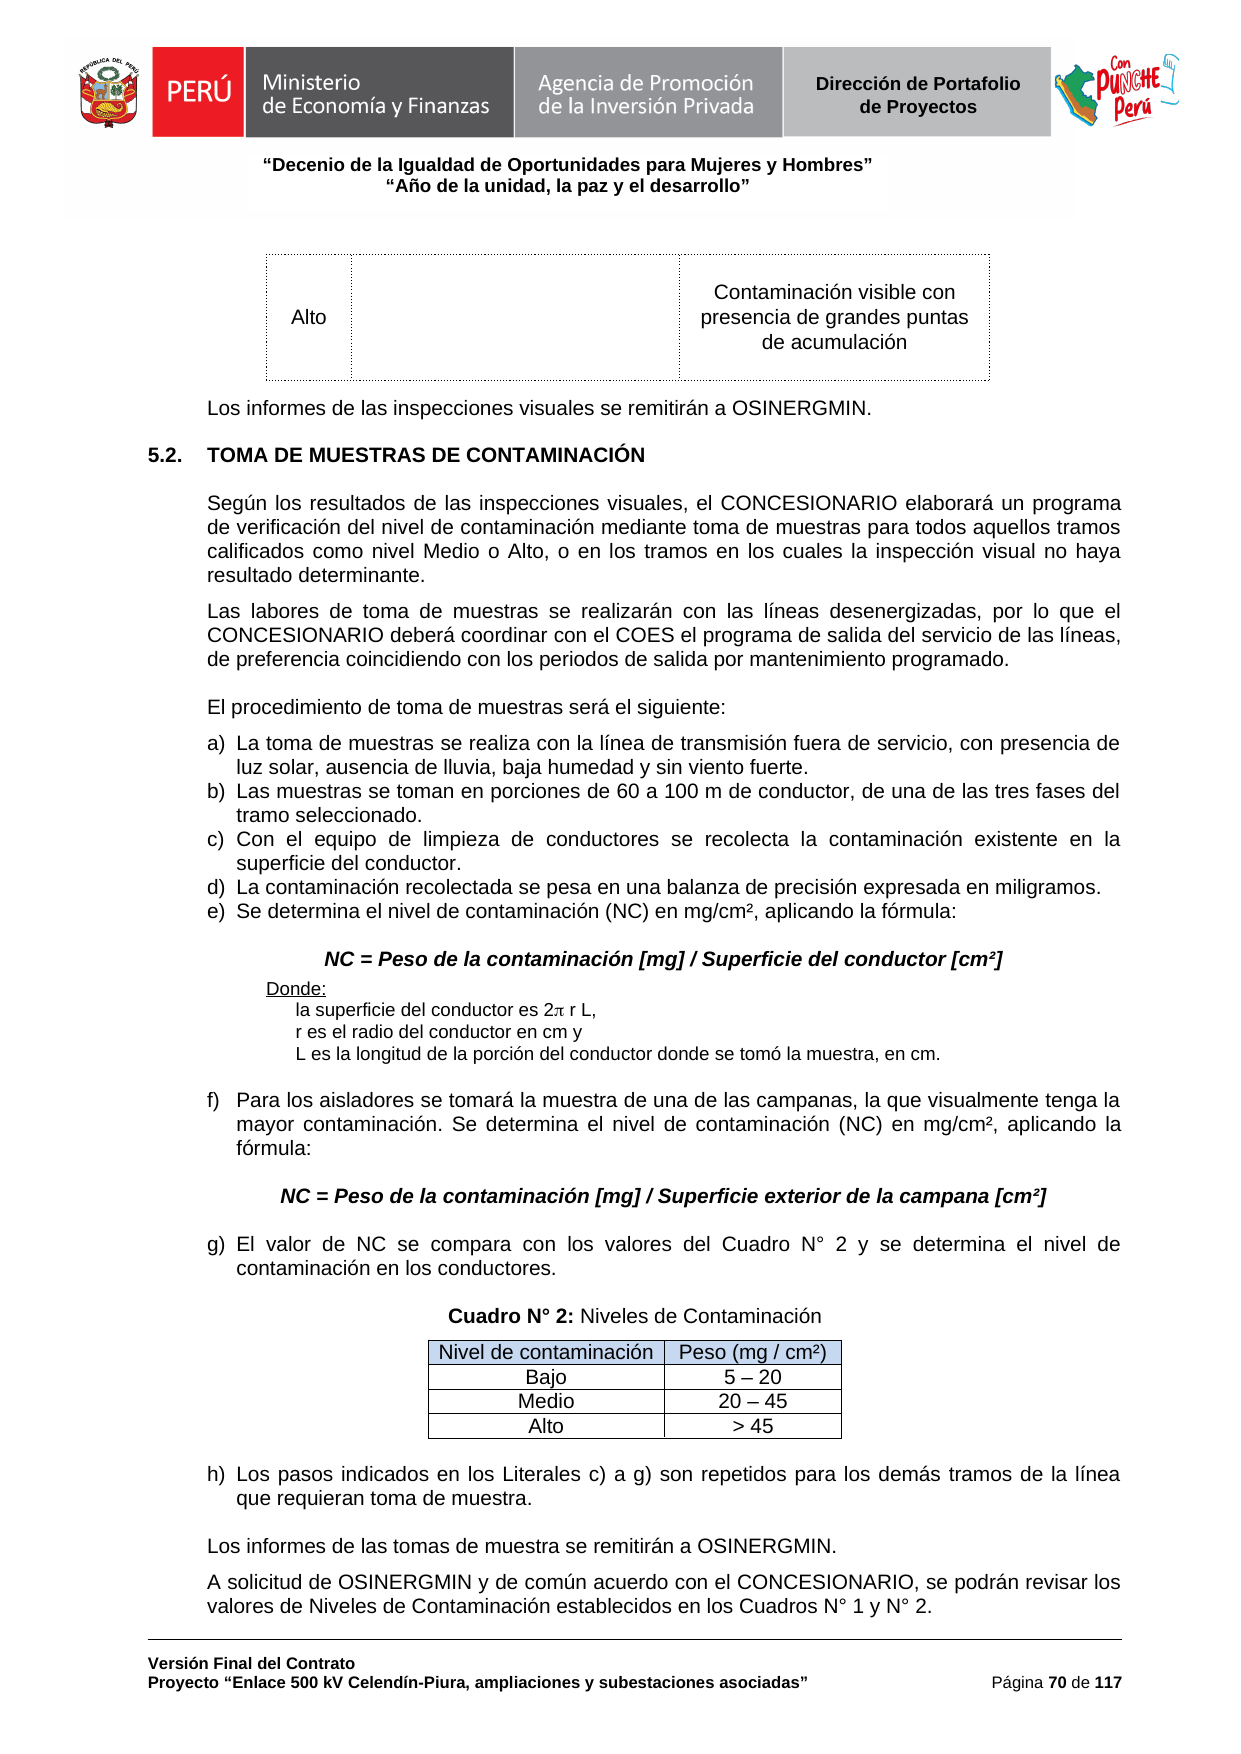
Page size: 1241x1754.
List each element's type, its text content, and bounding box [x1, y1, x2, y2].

table_cell Contaminación visible con presencia de grandes puntas de acumulación [680, 254, 989, 380]
table_cell Bajo [429, 1365, 664, 1388]
text NC = Peso de la contaminación [mg] / Superficie exterior de la campana [cm²] [207, 1184, 1122, 1208]
list Los pasos indicados en los Literales c) a g) son repetidos para los demás tramos de la línea que requieran toma de muestra. [207, 1462, 1122, 1510]
text Cuadro N° 2: Niveles de Contaminación [148, 1303, 1122, 1327]
list La contaminación recolectada se pesa en una balanza de precisión expresada en miligramos. [207, 874, 1122, 898]
table_cell 20 – 45 [665, 1390, 841, 1413]
list El valor de NC se compara con los valores del Cuadro N° 2 y se determina el nivel de contaminación en los conductores. [207, 1232, 1122, 1279]
text NC = Peso de la contaminación [mg] / Superficie del conductor [cm²] [207, 946, 1122, 970]
table_cell 5 – 20 [665, 1365, 841, 1388]
text r es el radio del conductor en cm y [295, 1021, 1122, 1042]
list La toma de muestras se realiza con la línea de transmisión fuera de servicio, con presencia de luz solar, ausencia de lluvia, baja humedad y sin viento fuerte. [207, 731, 1122, 779]
text Los informes de las tomas de muestra se remitirán a OSINERGMIN. [207, 1534, 1122, 1558]
list Para los aisladores se tomará la muestra de una de las campanas, la que visualmente tenga la mayor contaminación. Se determina el nivel de contaminación (NC) en mg/cm², aplicando la fórmula: [207, 1088, 1122, 1160]
table_header Peso (mg / cm²) [665, 1341, 841, 1364]
table_cell Alto [266, 254, 351, 380]
text El procedimiento de toma de muestras será el siguiente: [207, 695, 1122, 719]
list Las muestras se toman en porciones de 60 a 100 m de conductor, de una de las tres fases del tramo seleccionado. [207, 779, 1122, 827]
text Según los resultados de las inspecciones visuales, el CONCESIONARIO elaborará un programa de verificación del nivel de contaminación mediante toma de muestras para todos aquellos tramos calificados como nivel Medio o Alto, o en los tramos en los cuales la inspección visual no haya resultado determinante. [207, 491, 1122, 587]
table_header Nivel de contaminación [429, 1341, 664, 1364]
list Se determina el nivel de contaminación (NC) en mg/cm², aplicando la fórmula: [207, 898, 1122, 922]
table_cell Alto [429, 1414, 664, 1437]
list Con el equipo de limpieza de conductores se recolecta la contaminación existente en la superficie del conductor. [207, 827, 1122, 874]
list TOMA DE MUESTRAS DE CONTAMINACIÓN [148, 443, 1122, 467]
table_cell [351, 254, 679, 380]
text Donde: [266, 978, 1122, 999]
text la superficie del conductor es 2p r L, [295, 999, 1122, 1021]
text L es la longitud de la porción del conductor donde se tomó la muestra, en cm. [295, 1042, 1122, 1064]
picture [65, 36, 1179, 219]
text Las labores de toma de muestras se realizarán con las líneas desenergizadas, por lo que el CONCESIONARIO deberá coordinar con el COES el programa de salida del servicio de las líneas, de preferencia coincidiendo con los periodos de salida por mantenimiento programado. [207, 599, 1122, 671]
text A solicitud de OSINERGMIN y de común acuerdo con el CONCESIONARIO, se podrán revisar los valores de Niveles de Contaminación establecidos en los Cuadros N° 1 y N° 2. [207, 1570, 1122, 1618]
table_cell Medio [429, 1390, 664, 1413]
text Los informes de las inspecciones visuales se remitirán a OSINERGMIN. [207, 395, 1122, 419]
table_cell > 45 [665, 1414, 841, 1437]
